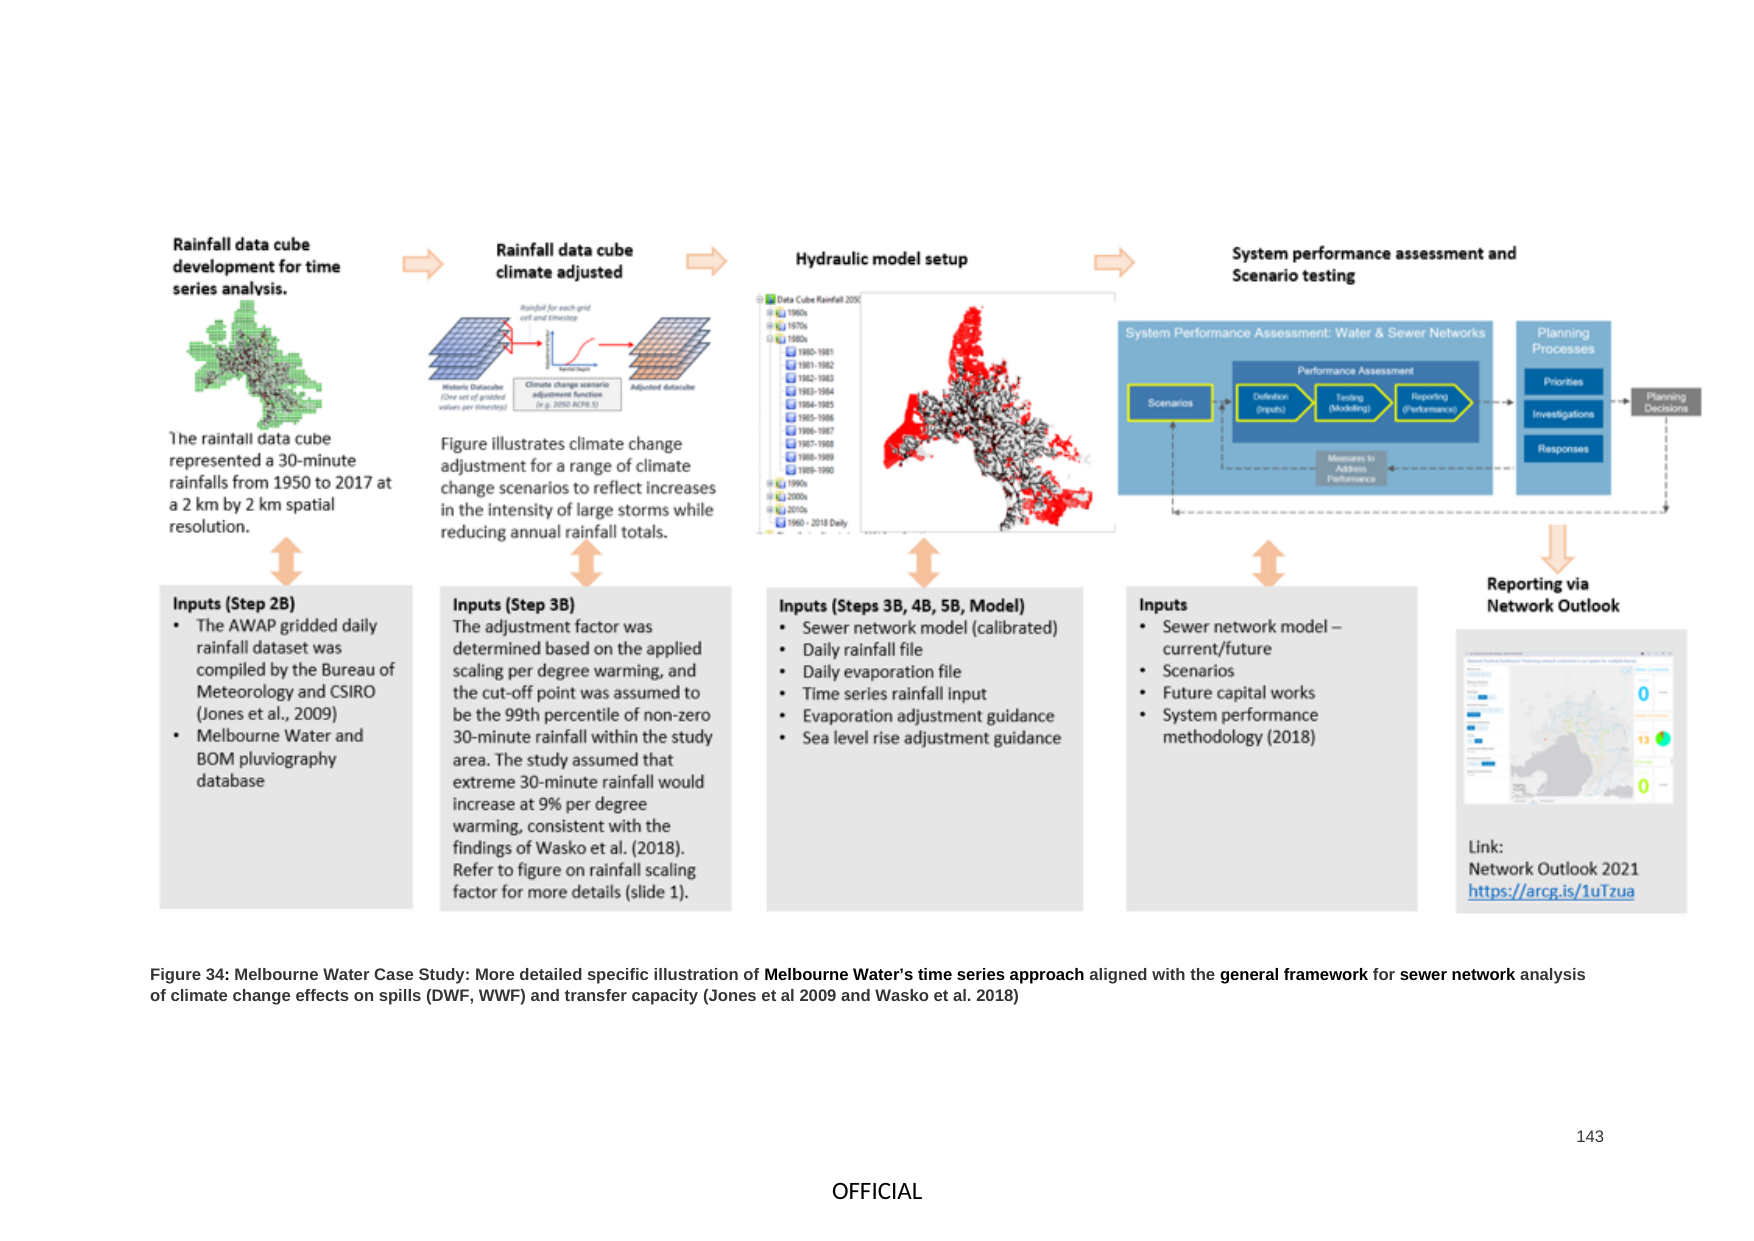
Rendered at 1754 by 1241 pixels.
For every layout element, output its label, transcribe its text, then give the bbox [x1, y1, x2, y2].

picture [150, 225, 1716, 926]
